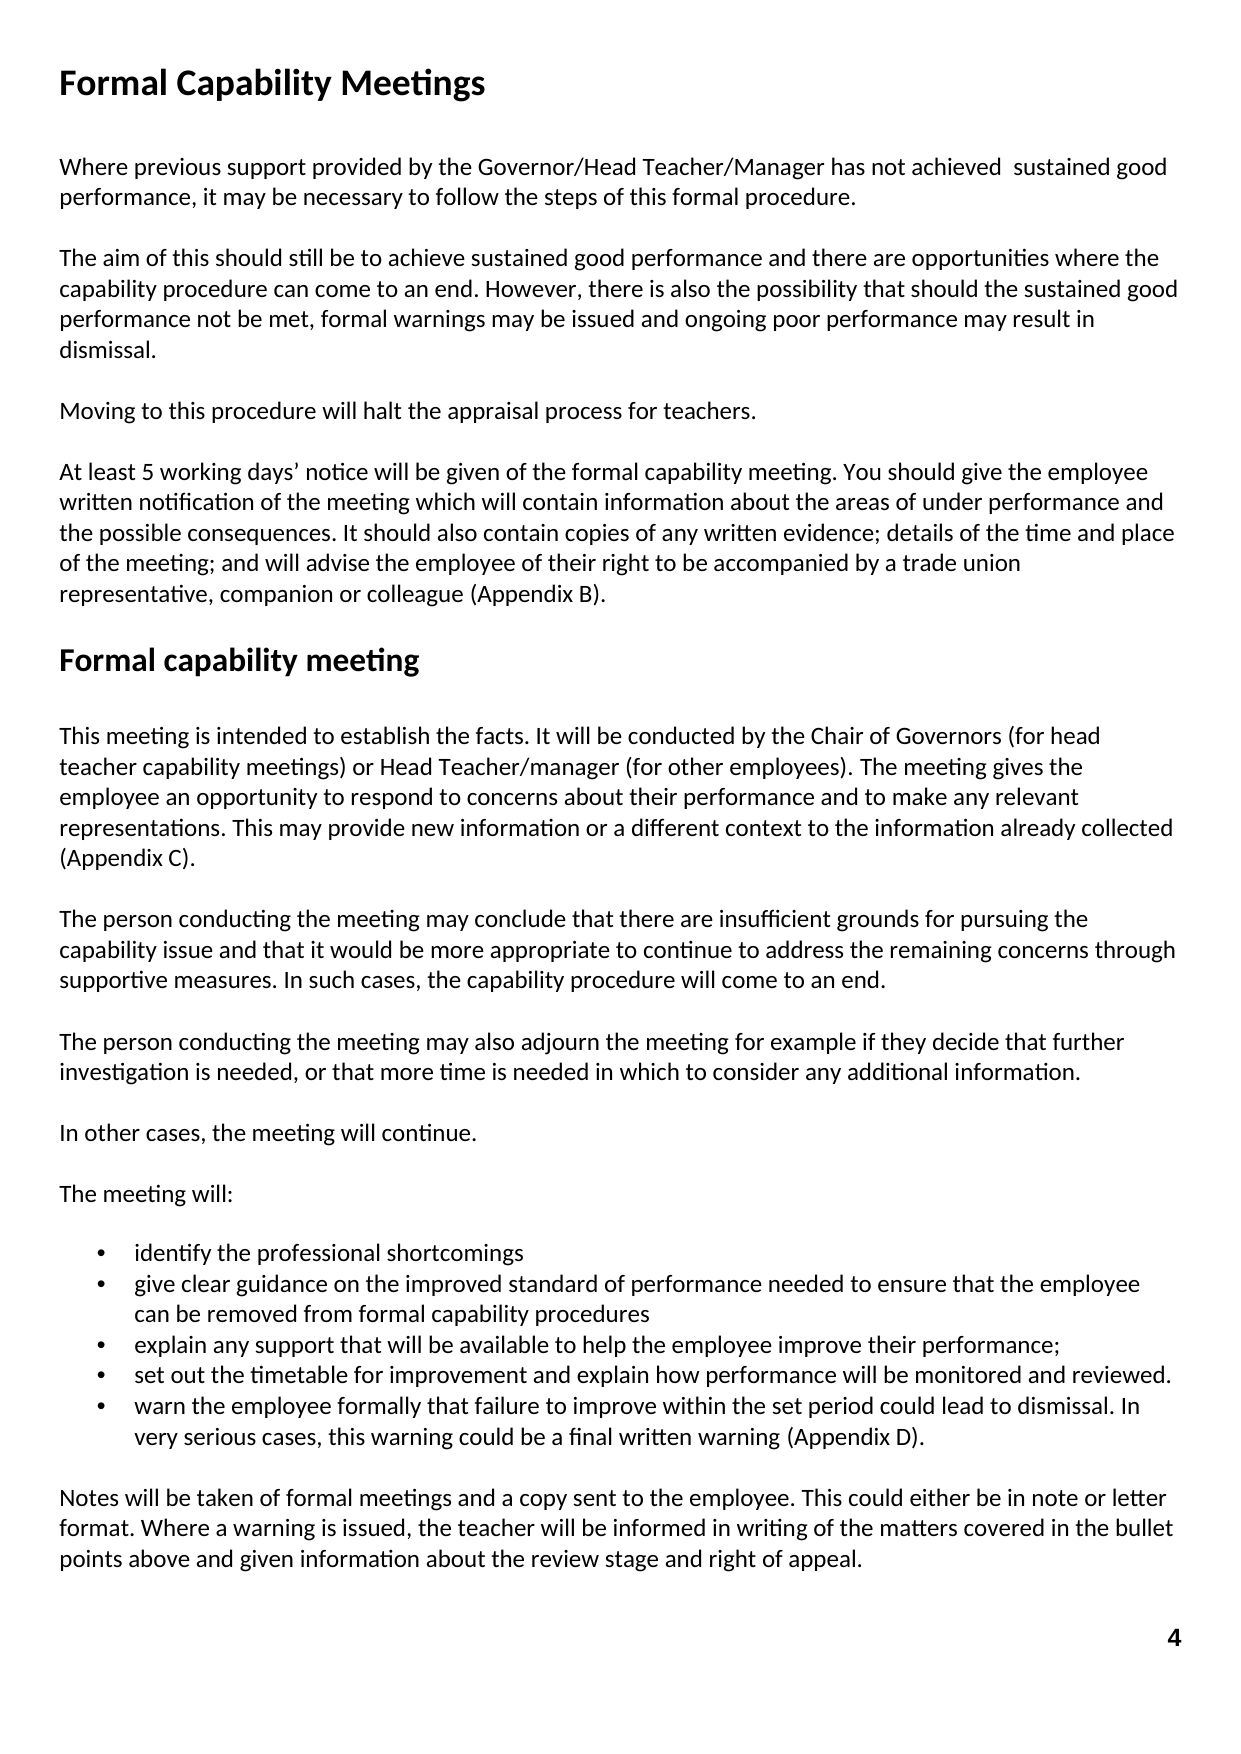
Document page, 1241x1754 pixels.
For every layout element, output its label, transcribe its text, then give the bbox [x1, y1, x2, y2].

text Moving to this procedure will halt the appraisal process for teachers. [59, 395, 1181, 425]
text Formal capability meeting [59, 639, 1181, 680]
text At least 5 working days’ notice will be given of the formal capability meeting. You should give the employee written notification of the meeting which will contain information about the areas of under performance and the possible consequences. It should also contain copies of any written evidence; details of the time and place of the meeting; and will advise the employee of their right to be accompanied by a trade union representative, companion or colleague (Appendix B). [59, 456, 1181, 608]
text In other cases, the meeting will continue. [59, 1117, 1181, 1148]
text The person conducting the meeting may also adjourn the meeting for example if they decide that further investigation is needed, or that more time is needed in which to consider any additional information. [59, 1026, 1181, 1087]
list warn the employee formally that failure to improve within the set period could lead to dismissal. In very serious cases, this warning could be a final written warning (Appendix D). [97, 1390, 1181, 1451]
list explain any support that will be available to help the employee improve their performance; [97, 1329, 1181, 1360]
list identify the professional shortcomings [97, 1238, 1181, 1268]
list set out the timetable for improvement and explain how performance will be monitored and reviewed. [97, 1360, 1181, 1390]
text The aim of this should still be to achieve sustained good performance and there are opportunities where the capability procedure can come to an end. However, there is also the possibility that should the sustained good performance not be met, formal warnings may be issued and ongoing poor performance may result in dismissal. [59, 242, 1181, 364]
text Formal Capability Meetings [59, 59, 1181, 105]
text This meeting is intended to establish the facts. It will be conducted by the Chair of Governors (for head teacher capability meetings) or Head Teacher/manager (for other employees). The meeting gives the employee an opportunity to respond to concerns about their performance and to make any relevant representations. This may provide new information or a different context to the information already collected (Appendix C). [59, 721, 1181, 873]
text Notes will be taken of formal meetings and a copy sent to the employee. This could either be in note or letter format. Where a warning is issued, the teacher will be informed in writing of the matters covered in the bullet points above and given information about the review stage and right of appeal. [59, 1482, 1181, 1573]
text The meeting will: [59, 1178, 1181, 1209]
text The person conducting the meeting may conclude that there are insufficient grounds for pursuing the capability issue and that it would be more appropriate to continue to address the remaining concerns through supportive measures. In such cases, the capability procedure will come to an end. [59, 904, 1181, 995]
list give clear guidance on the improved standard of performance needed to ensure that the employee can be removed from formal capability procedures [97, 1268, 1181, 1329]
text Where previous support provided by the Governor/Head Teacher/Manager has not achieved sustained good performance, it may be necessary to follow the steps of this formal procedure. [59, 151, 1181, 212]
